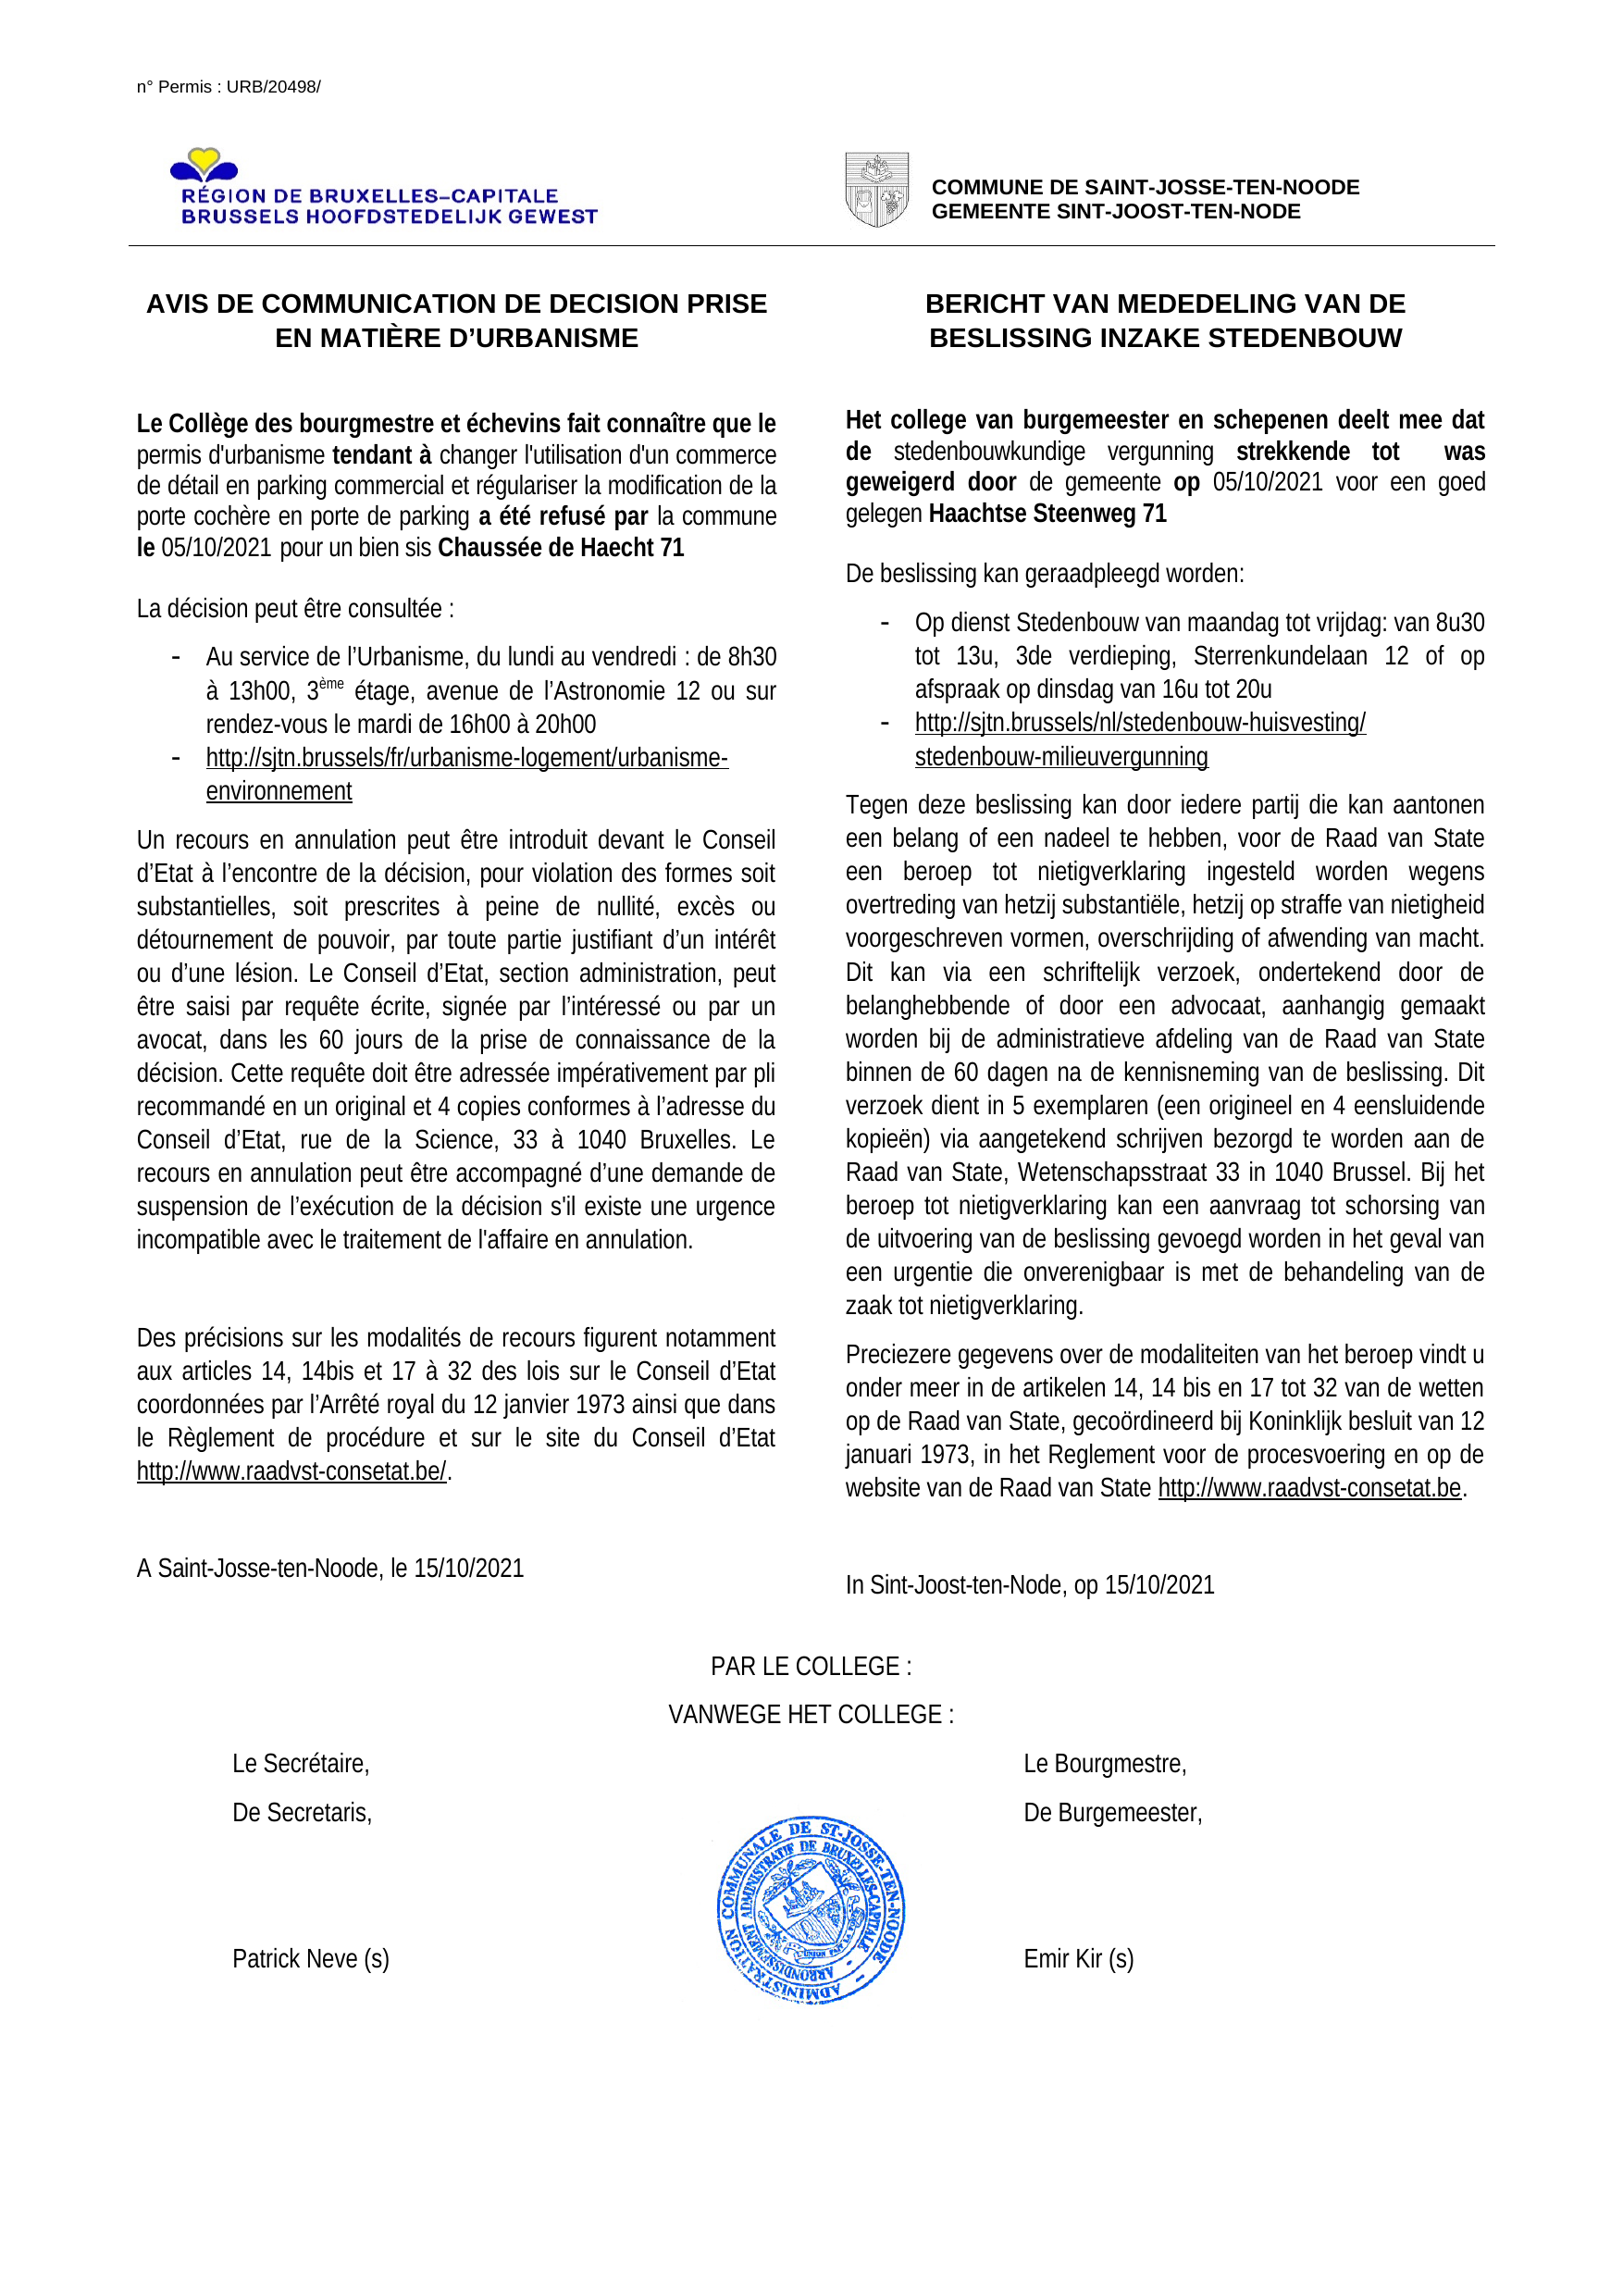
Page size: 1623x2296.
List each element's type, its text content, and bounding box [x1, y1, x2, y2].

list Op dienst Stedenbouw van maandag tot vrijdag: van 8u30 tot 13u, 3de verdieping, Sterrenkundelaan 12 of op afspraak op dinsdag van 16u tot 20u [880, 606, 1486, 704]
text PAR LE COLLEGE : [137, 1650, 1486, 1681]
text Patrick Neve (s) Emir Kir (s) [137, 1942, 1486, 1973]
list http://sjtn.brussels/fr/urbanisme-logement/urbanisme-environnement [171, 741, 777, 806]
text De Secretaris, De Burgemeester, [137, 1796, 1486, 1827]
text In Sint-Joost-ten-Node, op 15/10/2021 [846, 1569, 1486, 1600]
text AVIS DE COMMUNICATION DE DECISION PRISE EN MATIÈRE D’URBANISME [137, 288, 777, 353]
list http://sjtn.brussels/nl/stedenbouw-huisvesting/stedenbouw-milieuvergunning [880, 706, 1486, 771]
text Het college van burgemeester en schepenen deelt mee dat de stedenbouwkundige vergunning strekkende tot was geweigerd door de gemeente op 05/10/2021 voor een goed gelegen Haachtse Steenweg 71 [846, 404, 1486, 527]
list Au service de l’Urbanisme, du lundi au vendredi : de 8h30 à 13h00, 3ème étage, avenue de l’Astronomie 12 ou sur rendez-vous le mardi de 16h00 à 20h00 [171, 640, 777, 738]
text BERICHT VAN MEDEDELING VAN DE BESLISSING INZAKE STEDENBOUW [846, 288, 1486, 353]
picture [674, 1973, 947, 2027]
picture [138, 136, 642, 234]
picture [837, 150, 915, 230]
table_header [129, 137, 824, 245]
text Des précisions sur les modalités de recours figurent notamment aux articles 14, 14bis et 17 à 32 des lois sur le Conseil d’Etat coordonnées par l’Arrêté royal du 12 janvier 1973 ainsi que dans le Règlement de procédure et sur le site du Conseil d’Etat http://www.raadvst-consetat.be/. [137, 1322, 777, 1485]
text La décision peut être consultée : [137, 592, 777, 623]
text Le Secrétaire, Le Bourgmestre, [137, 1747, 1486, 1779]
picture [674, 1827, 947, 1942]
text A Saint-Josse-ten-Noode, le 15/10/2021 [137, 1552, 777, 1583]
text Preciezere gegevens over de modaliteiten van het beroep vindt u onder meer in de artikelen 14, 14 bis en 17 tot 32 van de wetten op de Raad van State, gecoördineerd bij Koninklijk besluit van 12 januari 1973, in het Reglement voor de procesvoering en op de website van de Raad van State http://www.raadvst-consetat.be. [846, 1338, 1486, 1502]
text De beslissing kan geraadpleegd worden: [846, 557, 1486, 589]
text Le Collège des bourgmestre et échevins fait connaître que le permis d'urbanisme tendant à changer l'utilisation d'un commerce de détail en parking commercial et régulariser la modification de la porte cochère en porte de parking a été refusé par la commune le 05/10/2021 pour un bien sis Chaussée de Haecht 71 [137, 407, 777, 563]
table_header Commune de SAINT-JOSSE-TEN-NOODE GEMEENTE SINT-JOOST-TEN-Node [824, 137, 1495, 245]
text Tegen deze beslissing kan door iedere partij die kan aantonen een belang of een nadeel te hebben, voor de Raad van State een beroep tot nietigverklaring ingesteld worden wegens overtreding van hetzij substantiële, hetzij op straffe van nietigheid voorgeschreven vormen, overschrijding of afwending van macht. Dit kan via een schriftelijk verzoek, ondertekend door de belanghebbende of door een advocaat, aanhangig gemaakt worden bij de administratieve afdeling van de Raad van State binnen de 60 dagen na de kennisneming van de beslissing. Dit verzoek dient in 5 exemplaren (een origineel en 4 eensluidende kopieën) via aangetekend schrijven bezorgd te worden aan de Raad van State, Wetenschapsstraat 33 in 1040 Brussel. Bij het beroep tot nietigverklaring kan een aanvraag tot schorsing van de uitvoering van de beslissing gevoegd worden in het geval van een urgentie die onverenigbaar is met de behandeling van de zaak tot nietigverklaring. [846, 788, 1486, 1321]
text VANWEGE HET COLLEGE : [137, 1698, 1486, 1730]
text Un recours en annulation peut être introduit devant le Conseil d’Etat à l’encontre de la décision, pour violation des formes soit substantielles, soit prescrites à peine de nullité, excès ou détournement de pouvoir, par toute partie justifiant d’un intérêt ou d’une lésion. Le Conseil d’Etat, section administration, peut être saisi par requête écrite, signée par l’intéressé ou par un avocat, dans les 60 jours de la prise de connaissance de la décision. Cette requête doit être adressée impérativement par pli recommandé en un original et 4 copies conformes à l’adresse du Conseil d’Etat, rue de la Science, 33 à 1040 Bruxelles. Le recours en annulation peut être accompagné d’une demande de suspension de l’exécution de la décision s'il existe une urgence incompatible avec le traitement de l'affaire en annulation. [137, 824, 777, 1255]
